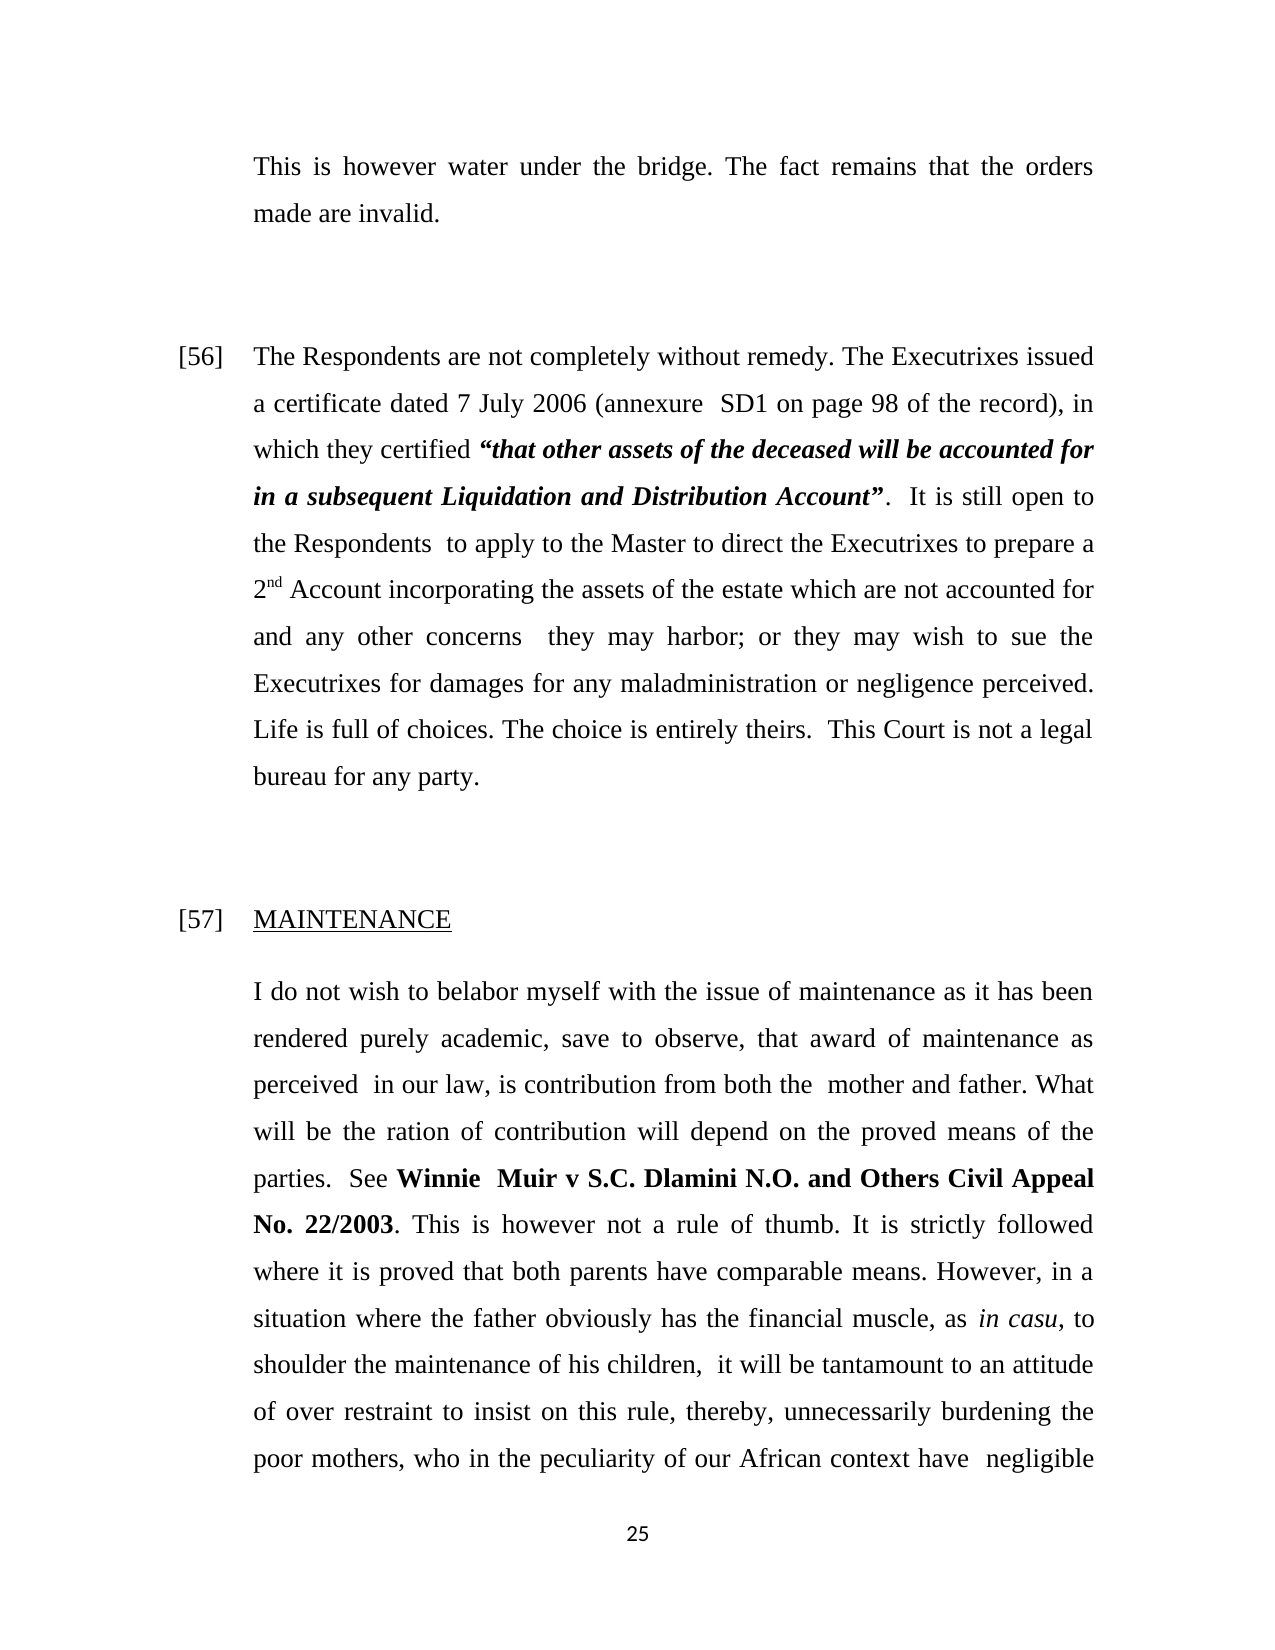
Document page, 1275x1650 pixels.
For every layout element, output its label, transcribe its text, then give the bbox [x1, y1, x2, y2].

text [178, 150, 1095, 228]
text [57] MAINTENANCE [178, 903, 1095, 934]
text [253, 975, 1095, 1473]
text [56] The Respondents are not completely without remedy. The Executrixes issued a certificate dated 7 July 2006 (annexure SD1 on page 98 of the record), in which they certified “that other assets of the deceased will be accounted for in a subsequent Liquidation and Distribution Account”. It is still open to the Respondents to apply to the Master to direct the Executrixes to prepare a 2nd Account incorporating the assets of the estate which are not accounted for and any other concerns they may harbor; or they may wish to sue the Executrixes for damages for any maladministration or negligence perceived. Life is full of choices. The choice is entirely theirs. This Court is not a legal bureau for any party. [178, 340, 1095, 791]
